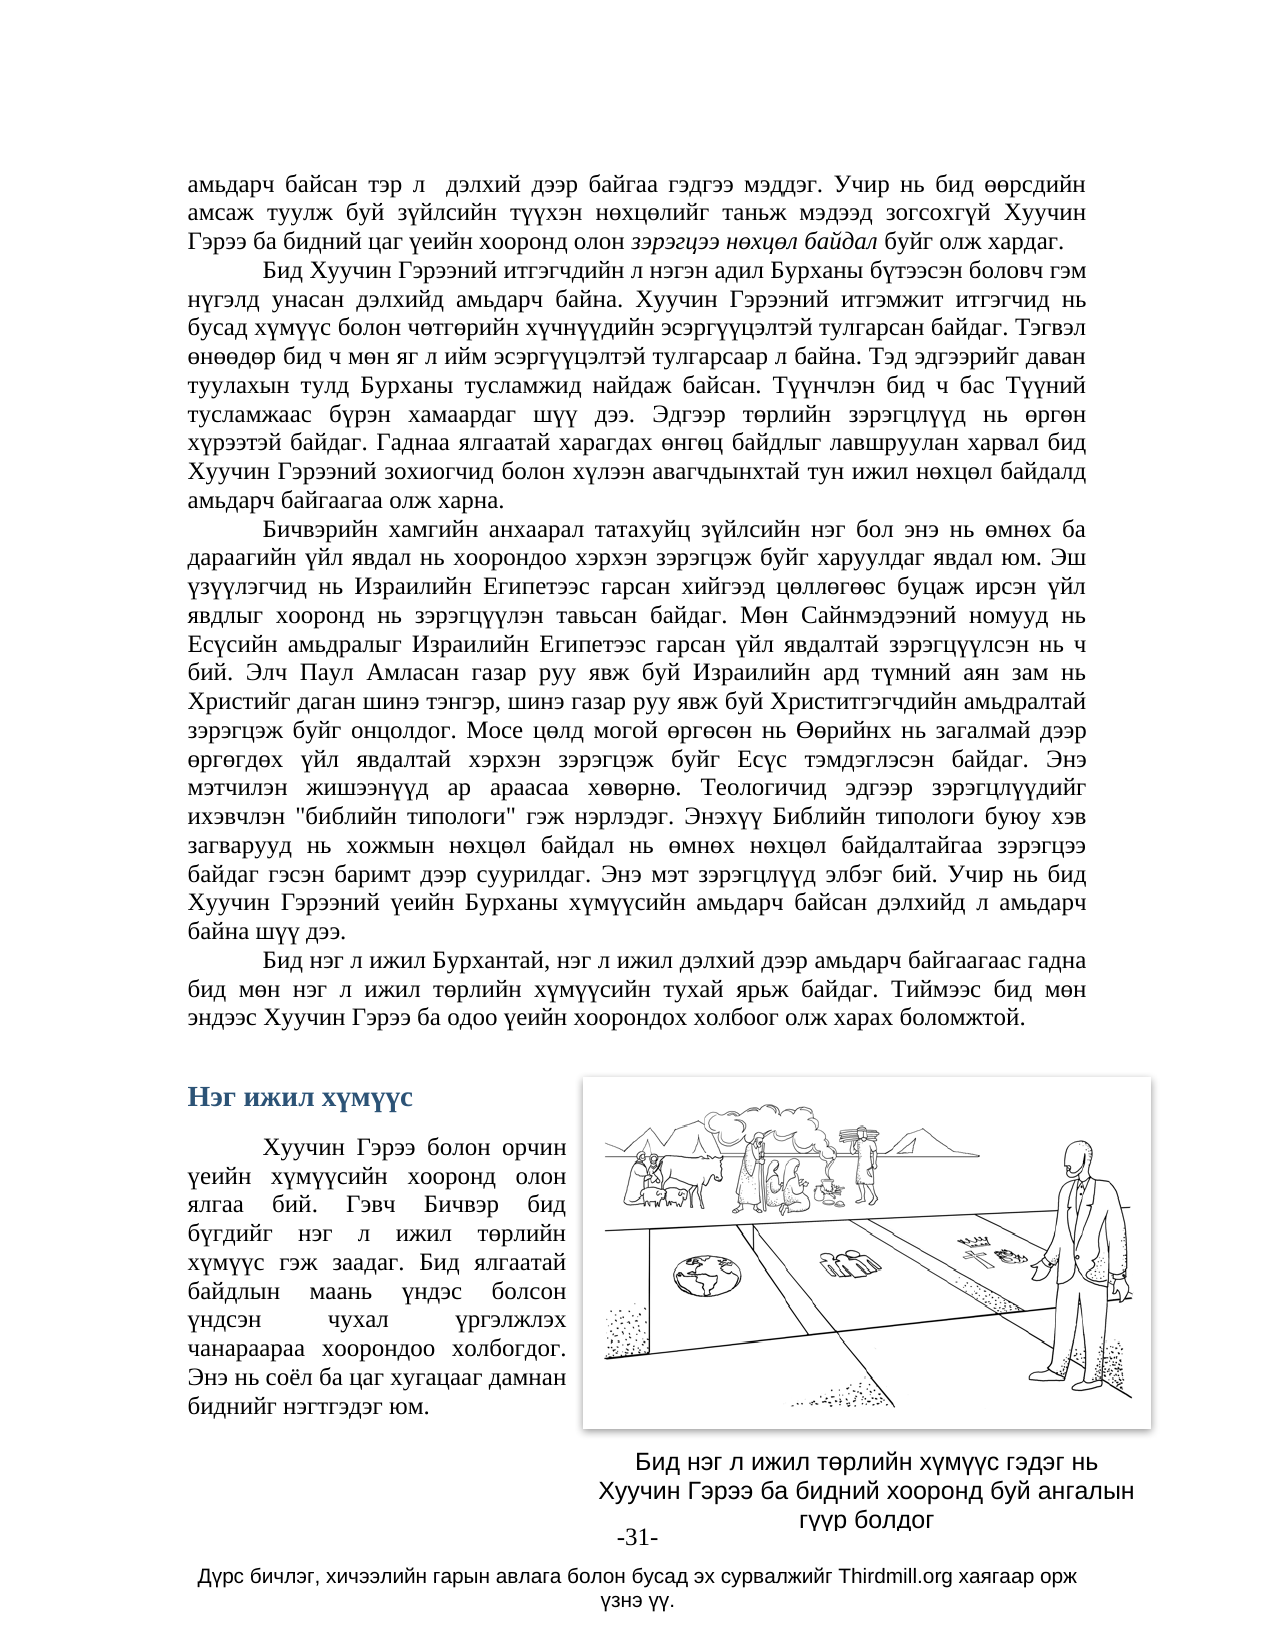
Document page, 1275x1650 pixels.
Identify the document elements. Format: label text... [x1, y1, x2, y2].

text Бид нэг л ижил Бурхантай, нэг л ижил дэлхий дээр амьдарч байгаагаас гадна бид мөн нэг л ижил төрлийн хүмүүсийн тухай ярьж байдаг. Тиймээс бид мөн эндээс Хуучин Гэрээ ба одоо үеийн хоорондох холбоог олж харах боломжтой. [187, 945, 1087, 1031]
text Бичвэрийн хамгийн анхаарал татахуйц зүйлсийн нэг бол энэ нь өмнөх ба дараагийн үйл явдал нь хоорондоо хэрхэн зэрэгцэж буйг харуулдаг явдал юм. Эш үзүүлэгчид нь Израилийн Египетээс гарсан хийгээд цөллөгөөс буцаж ирсэн үйл явдлыг хооронд нь зэрэгцүүлэн тавьсан байдаг. Мөн Сайнмэдээний номууд нь Есүсийн амьдралыг Израилийн Египетээс гарсан үйл явдалтай зэрэгцүүлсэн нь ч бий. Элч Паул Амласан газар руу явж буй Израилийн ард түмний аян зам нь Христийг даган шинэ тэнгэр, шинэ газар руу явж буй Христитгэгчдийн амьдралтай зэрэгцэж буйг онцолдог. Мосе цөлд могой өргөсөн нь Өөрийнх нь загалмай дээр өргөгдөх үйл явдалтай хэрхэн зэрэгцэж буйг Есүс тэмдэглэсэн байдаг. Энэ мэтчилэн жишээнүүд ар араасаа хөвөрнө. Теологичид эдгээр зэрэгцлүүдийг ихэвчлэн "библийн типологи" гэж нэрлэдэг. Энэхүү Библийн типологи буюу хэв загварууд нь хожмын нөхцөл байдал нь өмнөх нөхцөл байдалтайгаа зэрэгцээ байдаг гэсэн баримт дээр суурилдаг. Энэ мэт зэрэгцлүүд элбэг бий. Учир нь бид Хуучин Гэрээний үеийн Бурханы хүмүүсийн амьдарч байсан дэлхийд л амьдарч байна шүү дээ. [187, 514, 1087, 945]
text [187, 169, 1087, 255]
text Бид Хуучин Гэрээний итгэгчдийн л нэгэн адил Бурханы бүтээсэн боловч гэм нүгэлд унасан дэлхийд амьдарч байна. Хуучин Гэрээний итгэмжит итгэгчид нь бусад хүмүүс болон чөтгөрийн хүчнүүдийн эсэргүүцэлтэй тулгарсан байдаг. Тэгвэл өнөөдөр бид ч мөн яг л ийм эсэргүүцэлтэй тулгарсаар л байна. Тэд эдгээрийг даван туулахын тулд Бурханы тусламжид найдаж байсан. Түүнчлэн бид ч бас Түүний тусламжаас бүрэн хамаардаг шүү дээ. Эдгээр төрлийн зэрэгцлүүд нь өргөн хүрээтэй байдаг. Гаднаа ялгаатай харагдах өнгөц байдлыг лавшруулан харвал бид Хуучин Гэрээний зохиогчид болон хүлээн авагчдынхтай тун ижил нөхцөл байдалд амьдарч байгаагаа олж харна. [187, 255, 1087, 514]
text Хуучин Гэрээ болон орчин үеийн хүмүүсийн хооронд олон ялгаа бий. Гэвч Бичвэр бид бүгдийг нэг л ижил төрлийн хүмүүс гэж заадаг. Бид ялгаатай байдлын маань үндэс болсон үндсэн чухал үргэлжлэх чанараараа хоорондоо холбогдог. Энэ нь соёл ба цаг хугацааг дамнан биднийг нэгтгэдэг юм. [187, 1132, 577, 1419]
text Нэг ижил хүмүүс [187, 1079, 579, 1113]
picture [597, 1092, 1137, 1415]
